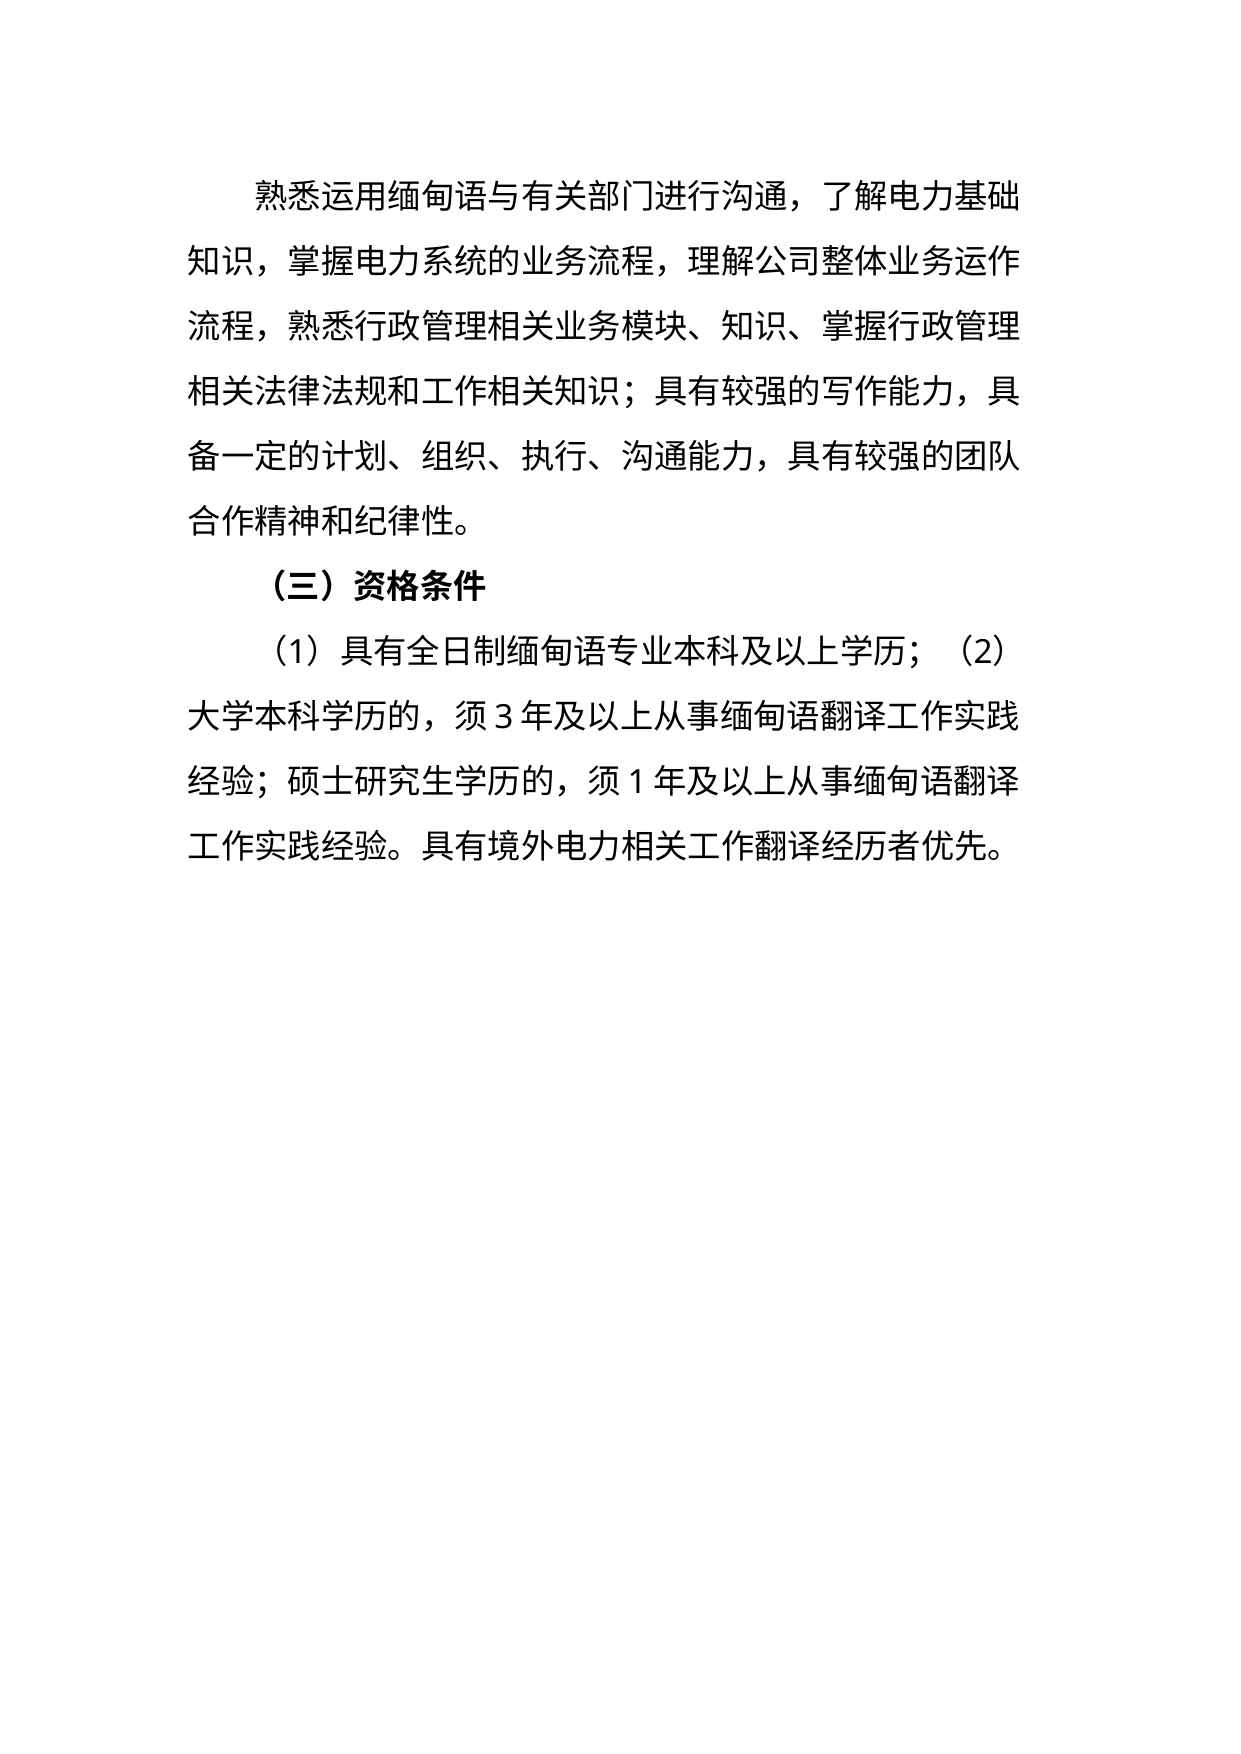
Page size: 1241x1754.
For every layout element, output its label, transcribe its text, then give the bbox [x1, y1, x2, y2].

text （1）具有全日制缅甸语专业本科及以上学历；（2）大学本科学历的，须3年及以上从事缅甸语翻译工作实践经验；硕士研究生学历的，须1年及以上从事缅甸语翻译工作实践经验。具有境外电力相关工作翻译经历者优先。 [187, 617, 1053, 877]
text 熟悉运用缅甸语与有关部门进行沟通，了解电力基础知识，掌握电力系统的业务流程，理解公司整体业务运作流程，熟悉行政管理相关业务模块、知识、掌握行政管理相关法律法规和工作相关知识；具有较强的写作能力，具备一定的计划、组织、执行、沟通能力，具有较强的团队合作精神和纪律性。 [187, 162, 1053, 552]
text （三）资格条件 [187, 552, 1053, 617]
